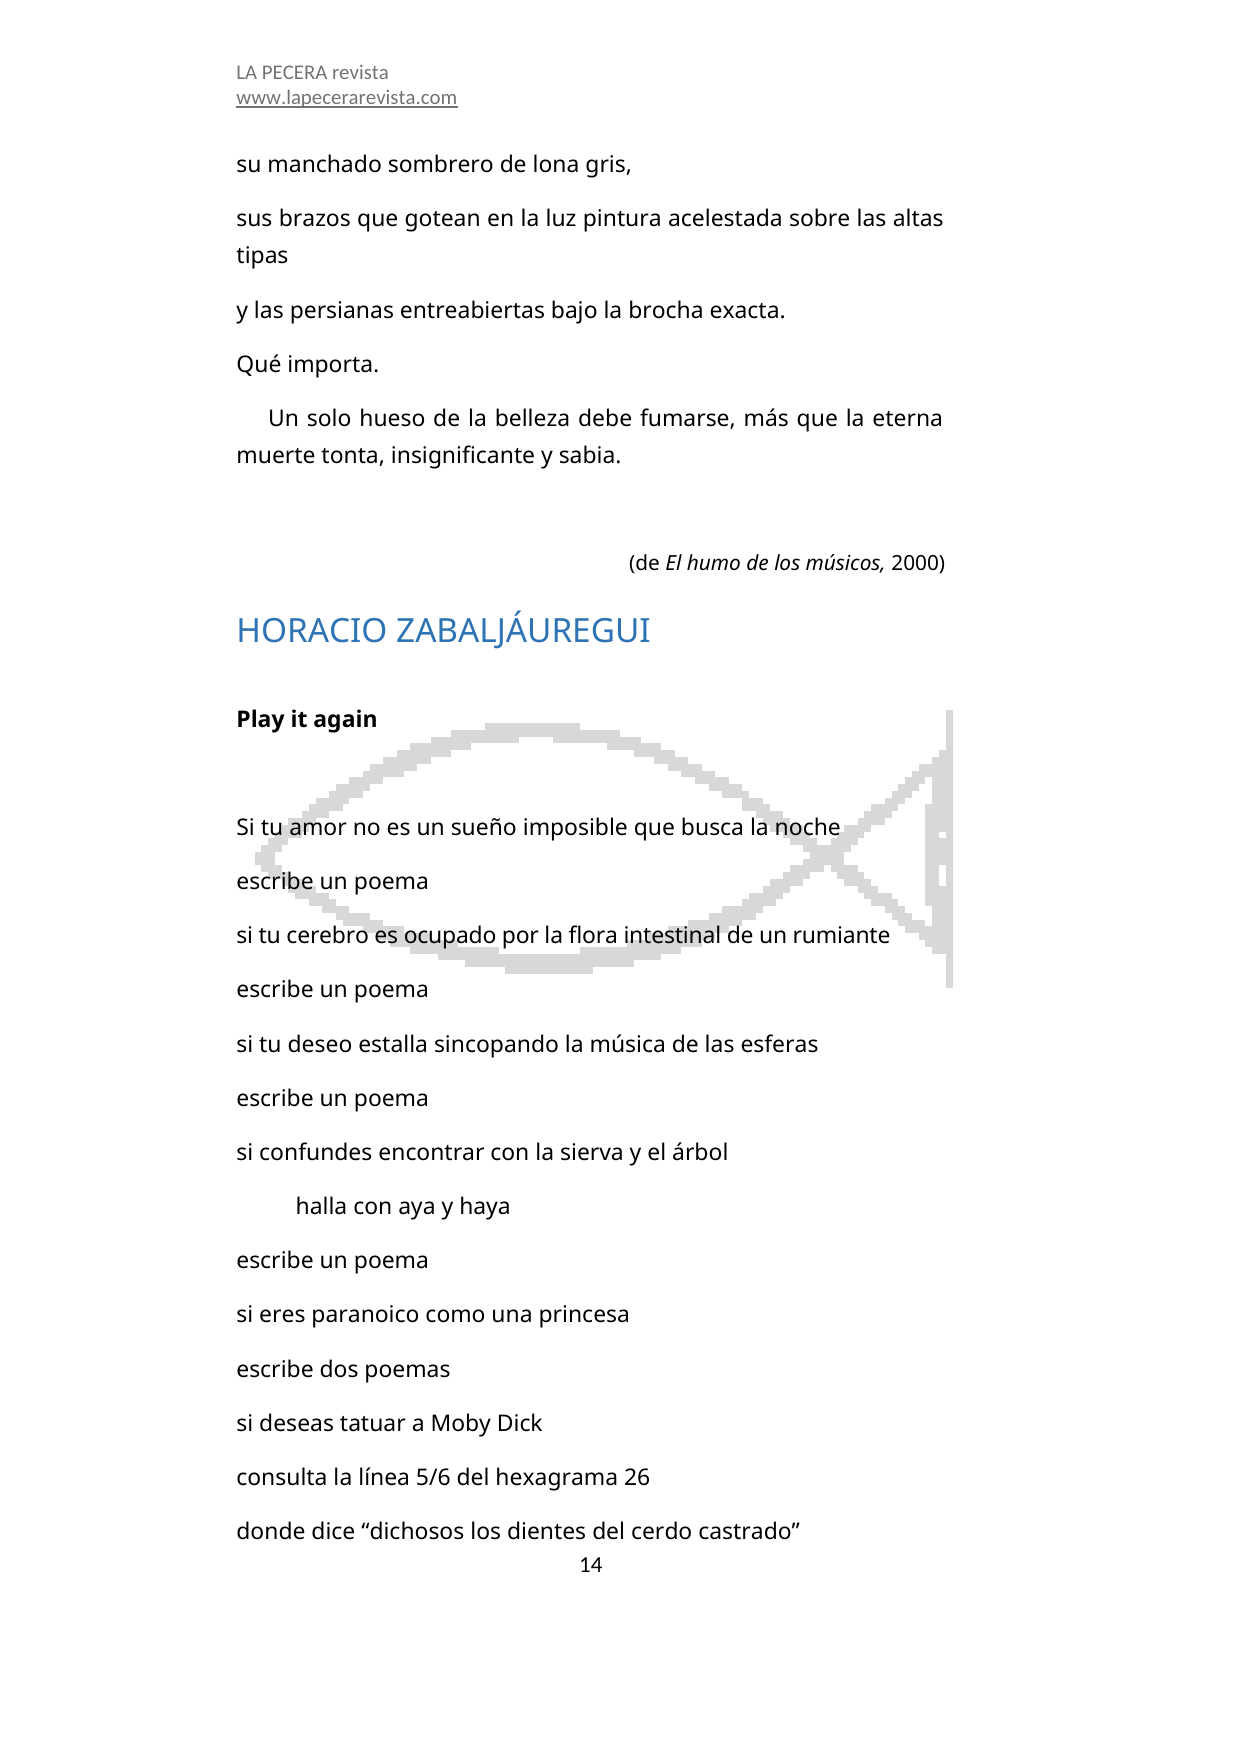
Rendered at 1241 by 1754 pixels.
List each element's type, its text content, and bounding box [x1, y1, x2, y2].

text y las persianas entreabiertas bajo la brocha exacta. [236, 293, 945, 325]
text Si tu amor no es un sueño imposible que busca la noche [236, 811, 945, 842]
text escribe un poema [236, 1082, 945, 1113]
text (de El humo de los músicos, 2000) [236, 548, 945, 576]
text escribe un poema [236, 1244, 945, 1276]
subtitle HORACIO ZABALJÁUREGUI [236, 607, 945, 652]
text sus brazos que gotean en la luz pintura acelestada sobre las altas tipas [236, 202, 945, 271]
text su manchado sombrero de lona gris, [236, 148, 945, 179]
text escribe un poema [236, 865, 945, 896]
text si tu cerebro es ocupado por la flora intestinal de un rumiante [236, 919, 945, 951]
text escribe dos poemas [236, 1353, 945, 1384]
text Play it again [236, 703, 945, 734]
text donde dice “dichosos los dientes del cerdo castrado” [236, 1515, 945, 1546]
text si deseas tatuar a Moby Dick [236, 1407, 945, 1438]
text si tu deseo estalla sincopando la música de las esferas [236, 1028, 945, 1059]
text consulta la línea 5/6 del hexagrama 26 [236, 1461, 945, 1492]
text si eres paranoico como una princesa [236, 1298, 945, 1330]
text escribe un poema [236, 973, 945, 1005]
text si confundes encontrar con la sierva y el árbol [236, 1136, 945, 1167]
text Un solo hueso de la belleza debe fumarse, más que la eterna muerte tonta, insignificante y sabia. [236, 402, 945, 471]
text Qué importa. [236, 348, 945, 379]
text halla con aya y haya [266, 1190, 945, 1221]
